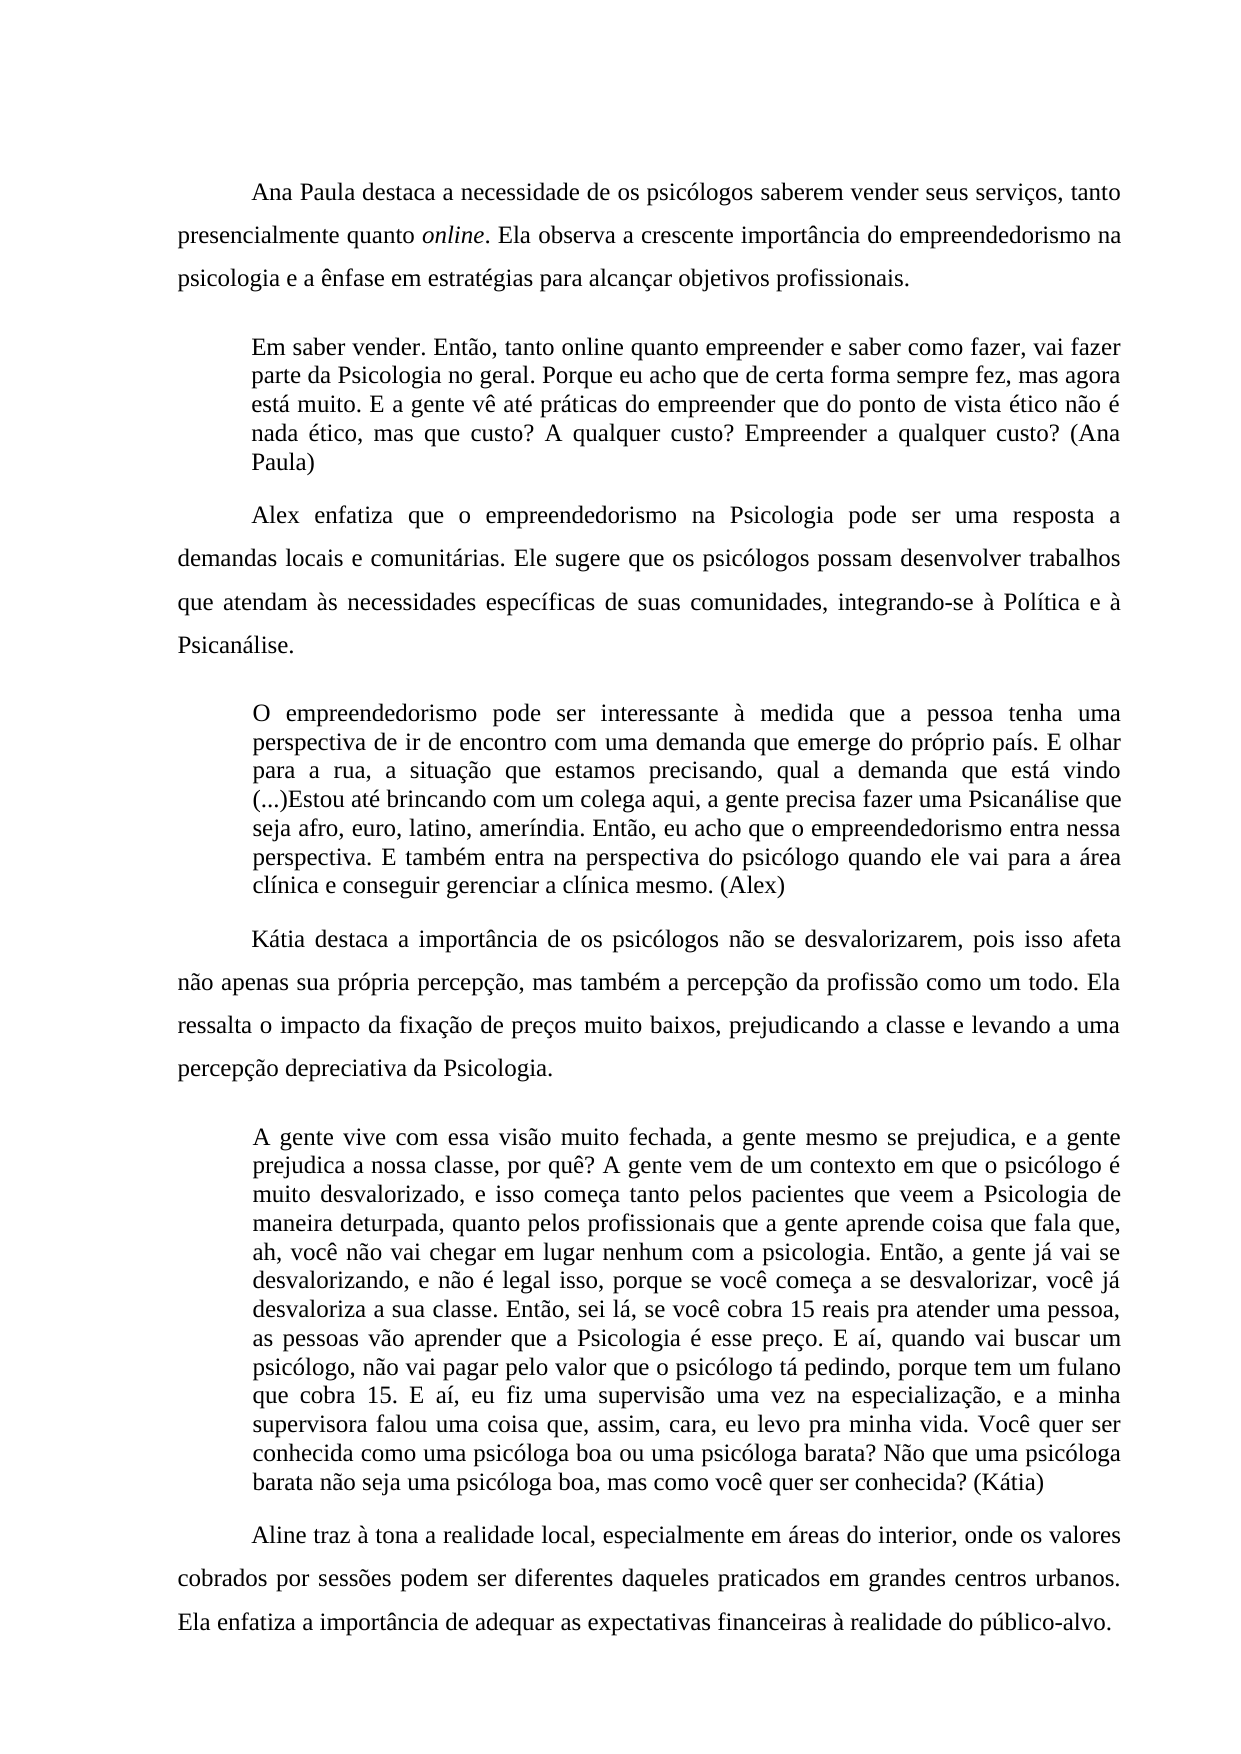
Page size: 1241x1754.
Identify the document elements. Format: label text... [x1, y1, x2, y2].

text O empreendedorismo pode ser interessante à medida que a pessoa tenha uma perspectiva de ir de encontro com uma demanda que emerge do próprio país. E olhar para a rua, a situação que estamos precisando, qual a demanda que está vindo (...)Estou até brincando com um colega aqui, a gente precisa fazer uma Psicanálise que seja afro, euro, latino, ameríndia. Então, eu acho que o empreendedorismo entra nessa perspectiva. E também entra na perspectiva do psicólogo quando ele vai para a área clínica e conseguir gerenciar a clínica mesmo. (Alex) [252, 698, 1122, 899]
text Kátia destaca a importância de os psicólogos não se desvalorizarem, pois isso afeta não apenas sua própria percepção, mas também a percepção da profissão como um todo. Ela ressalta o impacto da fixação de preços muito baixos, prejudicando a classe e levando a uma percepção depreciativa da Psicologia. [177, 924, 1122, 1082]
text Ana Paula destaca a necessidade de os psicólogos saberem vender seus serviços, tanto presencialmente quanto online. Ela observa a crescente importância do empreendedorismo na psicologia e a ênfase em estratégias para alcançar objetivos profissionais. [177, 177, 1122, 292]
text Em saber vender. Então, tanto online quanto empreender e saber como fazer, vai fazer parte da Psicologia no geral. Porque eu acho que de certa forma sempre fez, mas agora está muito. E a gente vê até práticas do empreender que do ponto de vista ético não é nada ético, mas que custo? A qualquer custo? Empreender a qualquer custo? (Ana Paula) [251, 332, 1122, 475]
text Aline traz à tona a realidade local, especialmente em áreas do interior, onde os valores cobrados por sessões podem ser diferentes daqueles praticados em grandes centros urbanos. Ela enfatiza a importância de adequar as expectativas financeiras à realidade do público-alvo. [177, 1520, 1122, 1635]
text Alex enfatiza que o empreendedorismo na Psicologia pode ser uma resposta a demandas locais e comunitárias. Ele sugere que os psicólogos possam desenvolver trabalhos que atendam às necessidades específicas de suas comunidades, integrando-se à Política e à Psicanálise. [177, 500, 1122, 658]
text A gente vive com essa visão muito fechada, a gente mesmo se prejudica, e a gente prejudica a nossa classe, por quê? A gente vem de um contexto em que o psicólogo é muito desvalorizado, e isso começa tanto pelos pacientes que veem a Psicologia de maneira deturpada, quanto pelos profissionais que a gente aprende coisa que fala que, ah, você não vai chegar em lugar nenhum com a psicologia. Então, a gente já vai se desvalorizando, e não é legal isso, porque se você começa a se desvalorizar, você já desvaloriza a sua classe. Então, sei lá, se você cobra 15 reais pra atender uma pessoa, as pessoas vão aprender que a Psicologia é esse preço. E aí, quando vai buscar um psicólogo, não vai pagar pelo valor que o psicólogo tá pedindo, porque tem um fulano que cobra 15. E aí, eu fiz uma supervisão uma vez na especialização, e a minha supervisora falou uma coisa que, assim, cara, eu levo pra minha vida. Você quer ser conhecida como uma psicóloga boa ou uma psicóloga barata? Não que uma psicóloga barata não seja uma psicóloga boa, mas como você quer ser conhecida? (Kátia) [252, 1122, 1122, 1495]
